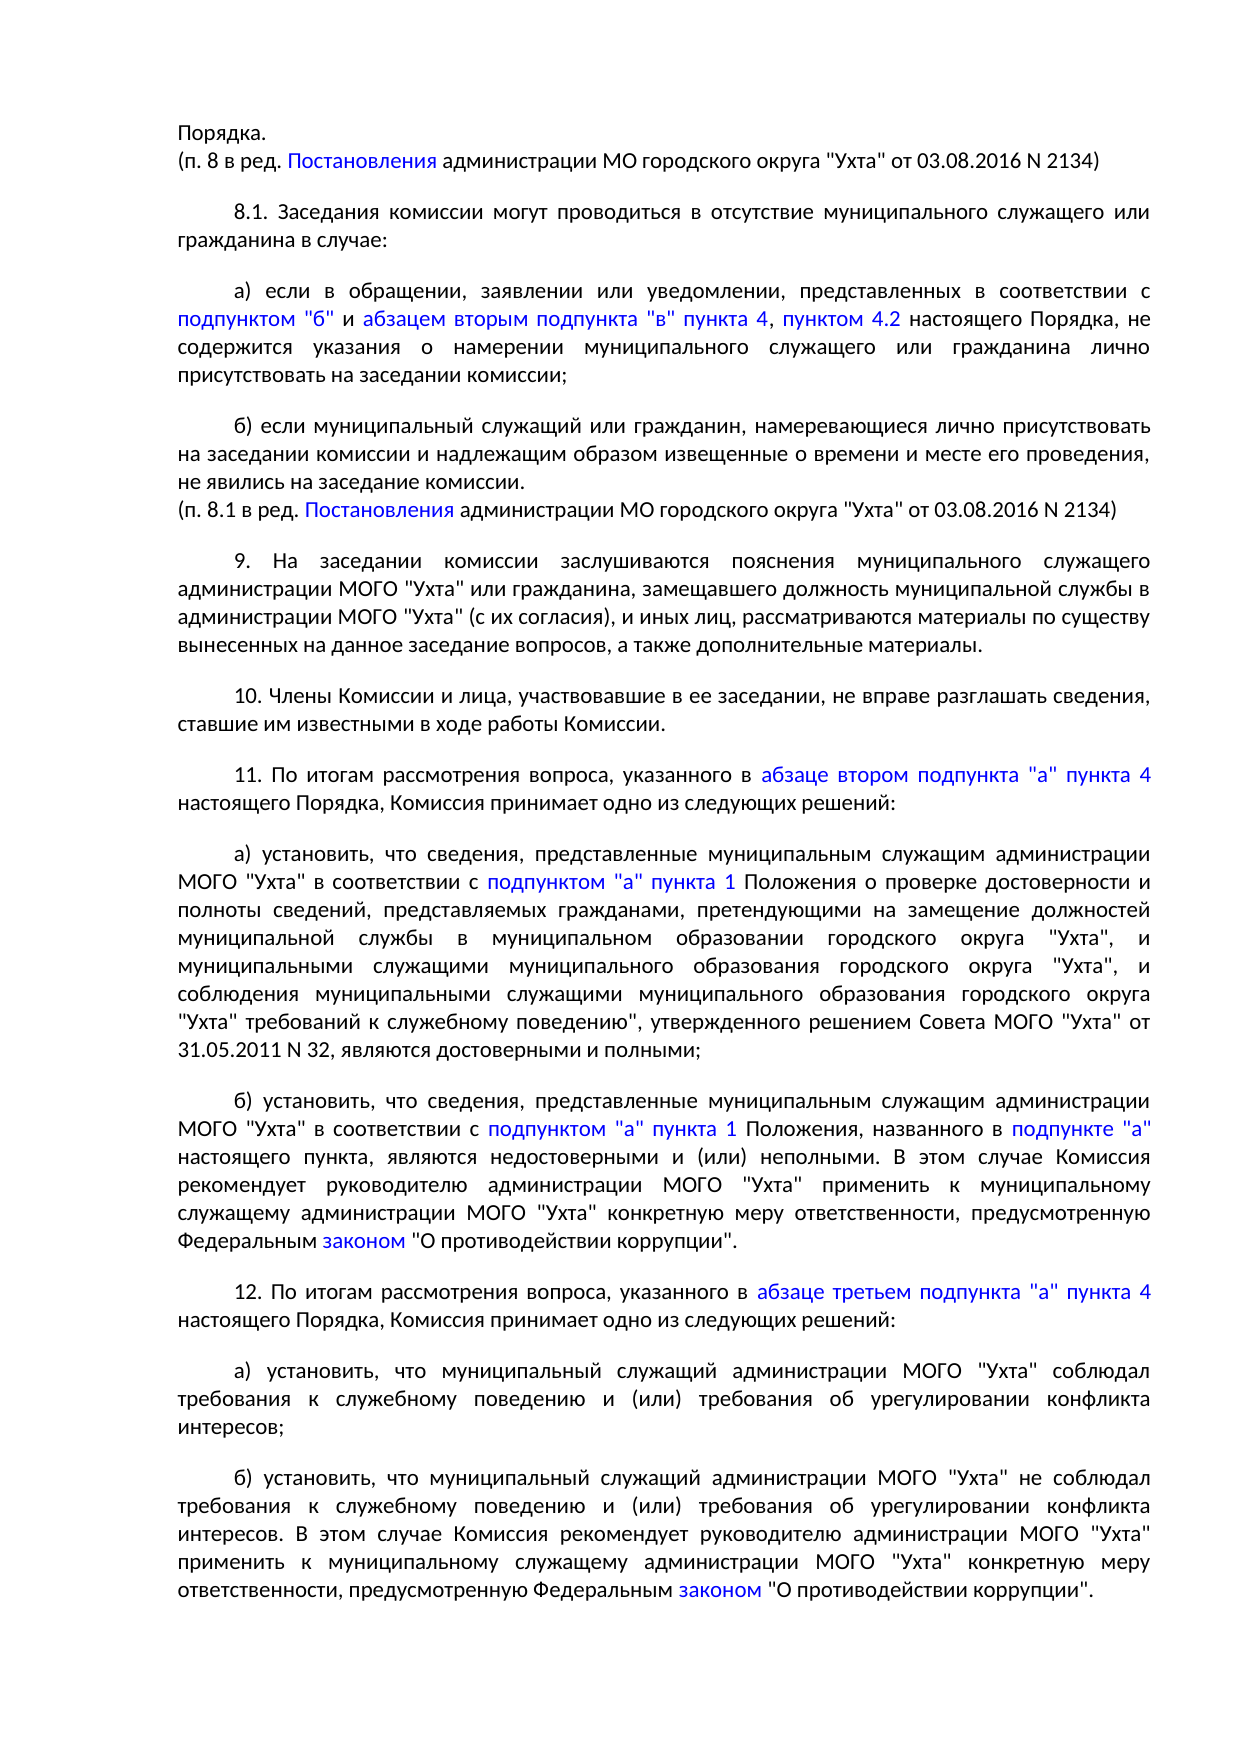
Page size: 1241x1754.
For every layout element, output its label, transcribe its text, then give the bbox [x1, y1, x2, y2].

text (п. 8 в ред. Постановления администрации МО городского округа "Ухта" от 03.08.2016 N 2134) [177, 146, 1152, 174]
text б) установить, что сведения, представленные муниципальным служащим администрации МОГО "Ухта" в соответствии с подпунктом "а" пункта 1 Положения, названного в подпункте "а" настоящего пункта, являются недостоверными и (или) неполными. В этом случае Комиссия рекомендует руководителю администрации МОГО "Ухта" применить к муниципальному служащему администрации МОГО "Ухта" конкретную меру ответственности, предусмотренную Федеральным законом "О противодействии коррупции". [177, 1086, 1152, 1254]
text б) если муниципальный служащий или гражданин, намеревающиеся лично присутствовать на заседании комиссии и надлежащим образом извещенные о времени и месте его проведения, не явились на заседание комиссии. [177, 411, 1152, 495]
text б) установить, что муниципальный служащий администрации МОГО "Ухта" не соблюдал требования к служебному поведению и (или) требования об урегулировании конфликта интересов. В этом случае Комиссия рекомендует руководителю администрации МОГО "Ухта" применить к муниципальному служащему администрации МОГО "Ухта" конкретную меру ответственности, предусмотренную Федеральным законом "О противодействии коррупции". [177, 1463, 1152, 1603]
text а) если в обращении, заявлении или уведомлении, представленных в соответствии с подпунктом "б" и абзацем вторым подпункта "в" пункта 4, пунктом 4.2 настоящего Порядка, не содержится указания о намерении муниципального служащего или гражданина лично присутствовать на заседании комиссии; [177, 276, 1152, 388]
text (п. 8.1 в ред. Постановления администрации МО городского округа "Ухта" от 03.08.2016 N 2134) [177, 495, 1152, 523]
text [177, 118, 1152, 146]
text 12. По итогам рассмотрения вопроса, указанного в абзаце третьем подпункта "а" пункта 4 настоящего Порядка, Комиссия принимает одно из следующих решений: [177, 1277, 1152, 1333]
text 9. На заседании комиссии заслушиваются пояснения муниципального служащего администрации МОГО "Ухта" или гражданина, замещавшего должность муниципальной службы в администрации МОГО "Ухта" (с их согласия), и иных лиц, рассматриваются материалы по существу вынесенных на данное заседание вопросов, а также дополнительные материалы. [177, 546, 1152, 658]
text 10. Члены Комиссии и лица, участвовавшие в ее заседании, не вправе разглашать сведения, ставшие им известными в ходе работы Комиссии. [177, 681, 1152, 737]
text 11. По итогам рассмотрения вопроса, указанного в абзаце втором подпункта "а" пункта 4 настоящего Порядка, Комиссия принимает одно из следующих решений: [177, 760, 1152, 816]
text а) установить, что муниципальный служащий администрации МОГО "Ухта" соблюдал требования к служебному поведению и (или) требования об урегулировании конфликта интересов; [177, 1356, 1152, 1440]
text а) установить, что сведения, представленные муниципальным служащим администрации МОГО "Ухта" в соответствии с подпунктом "а" пункта 1 Положения о проверке достоверности и полноты сведений, представляемых гражданами, претендующими на замещение должностей муниципальной службы в муниципальном образовании городского округа "Ухта", и муниципальными служащими муниципального образования городского округа "Ухта", и соблюдения муниципальными служащими муниципального образования городского округа "Ухта" требований к служебному поведению", утвержденного решением Совета МОГО "Ухта" от 31.05.2011 N 32, являются достоверными и полными; [177, 839, 1152, 1063]
text 8.1. Заседания комиссии могут проводиться в отсутствие муниципального служащего или гражданина в случае: [177, 197, 1152, 253]
